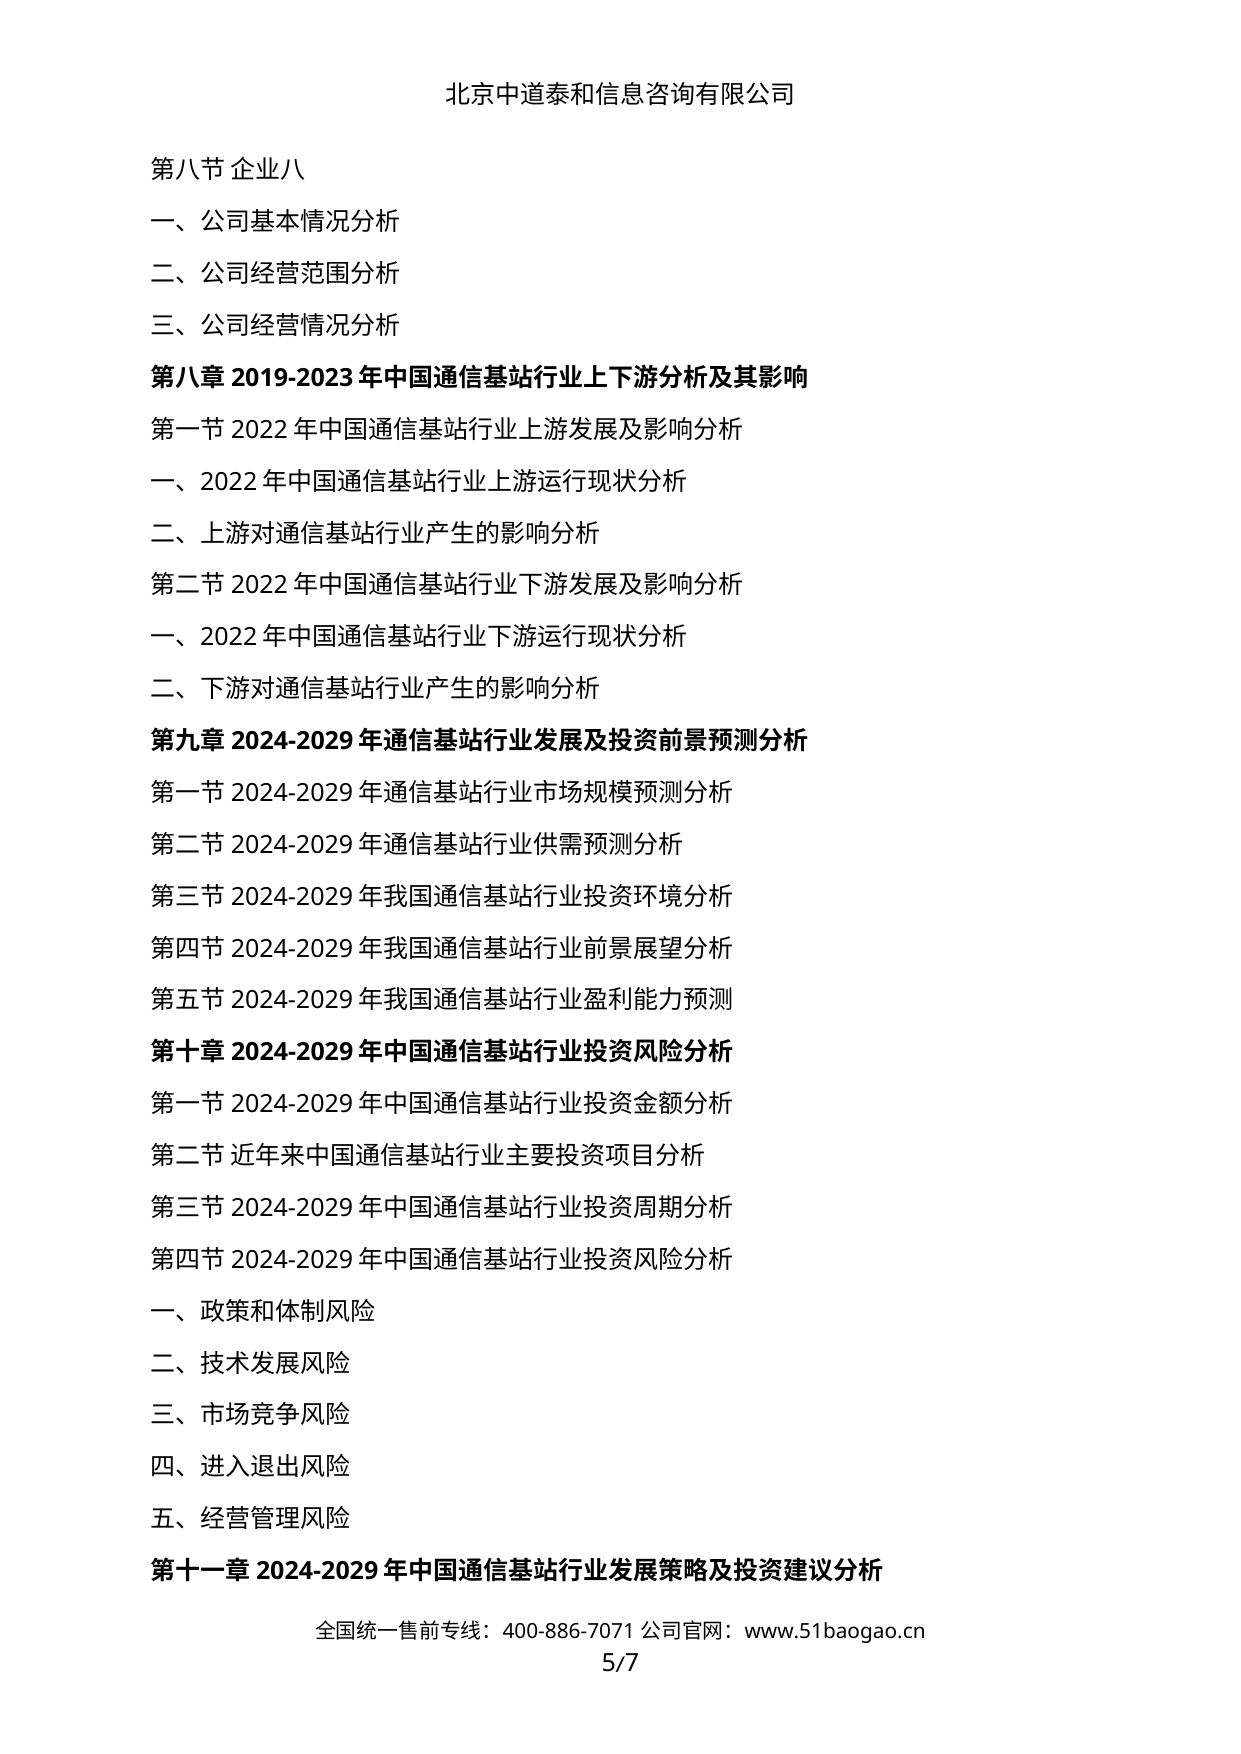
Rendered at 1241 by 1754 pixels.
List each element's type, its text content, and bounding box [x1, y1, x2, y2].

text 四、进入退出风险 [150, 1447, 1090, 1483]
text 一、2022年中国通信基站行业上游运行现状分析 [150, 461, 1090, 497]
text 第八节 企业八 [150, 150, 1090, 186]
text 二、上游对通信基站行业产生的影响分析 [150, 513, 1090, 549]
text 第十章 2024-2029年中国通信基站行业投资风险分析 [150, 1032, 1090, 1068]
text 第四节 2024-2029年中国通信基站行业投资风险分析 [150, 1239, 1090, 1276]
text 第九章 2024-2029年通信基站行业发展及投资前景预测分析 [150, 721, 1090, 757]
text 二、技术发展风险 [150, 1343, 1090, 1379]
text 第三节 2024-2029年我国通信基站行业投资环境分析 [150, 876, 1090, 912]
text 一、公司基本情况分析 [150, 202, 1090, 238]
text 第三节 2024-2029年中国通信基站行业投资周期分析 [150, 1187, 1090, 1224]
text 第五节 2024-2029年我国通信基站行业盈利能力预测 [150, 980, 1090, 1016]
text 第一节 2022年中国通信基站行业上游发展及影响分析 [150, 409, 1090, 446]
text 第一节 2024-2029年中国通信基站行业投资金额分析 [150, 1084, 1090, 1120]
text 第十一章 2024-2029年中国通信基站行业发展策略及投资建议分析 [150, 1551, 1090, 1587]
text 第一节 2024-2029年通信基站行业市场规模预测分析 [150, 772, 1090, 809]
text 一、2022年中国通信基站行业下游运行现状分析 [150, 617, 1090, 653]
text 三、市场竞争风险 [150, 1395, 1090, 1431]
text 五、经营管理风险 [150, 1499, 1090, 1535]
text 第二节 2024-2029年通信基站行业供需预测分析 [150, 824, 1090, 861]
text 第二节 2022年中国通信基站行业下游发展及影响分析 [150, 565, 1090, 601]
text 第二节 近年来中国通信基站行业主要投资项目分析 [150, 1136, 1090, 1172]
text 二、下游对通信基站行业产生的影响分析 [150, 669, 1090, 705]
text 第八章 2019-2023年中国通信基站行业上下游分析及其影响 [150, 357, 1090, 394]
text 三、公司经营情况分析 [150, 306, 1090, 342]
text 二、公司经营范围分析 [150, 254, 1090, 290]
text 一、政策和体制风险 [150, 1291, 1090, 1327]
text 第四节 2024-2029年我国通信基站行业前景展望分析 [150, 928, 1090, 964]
